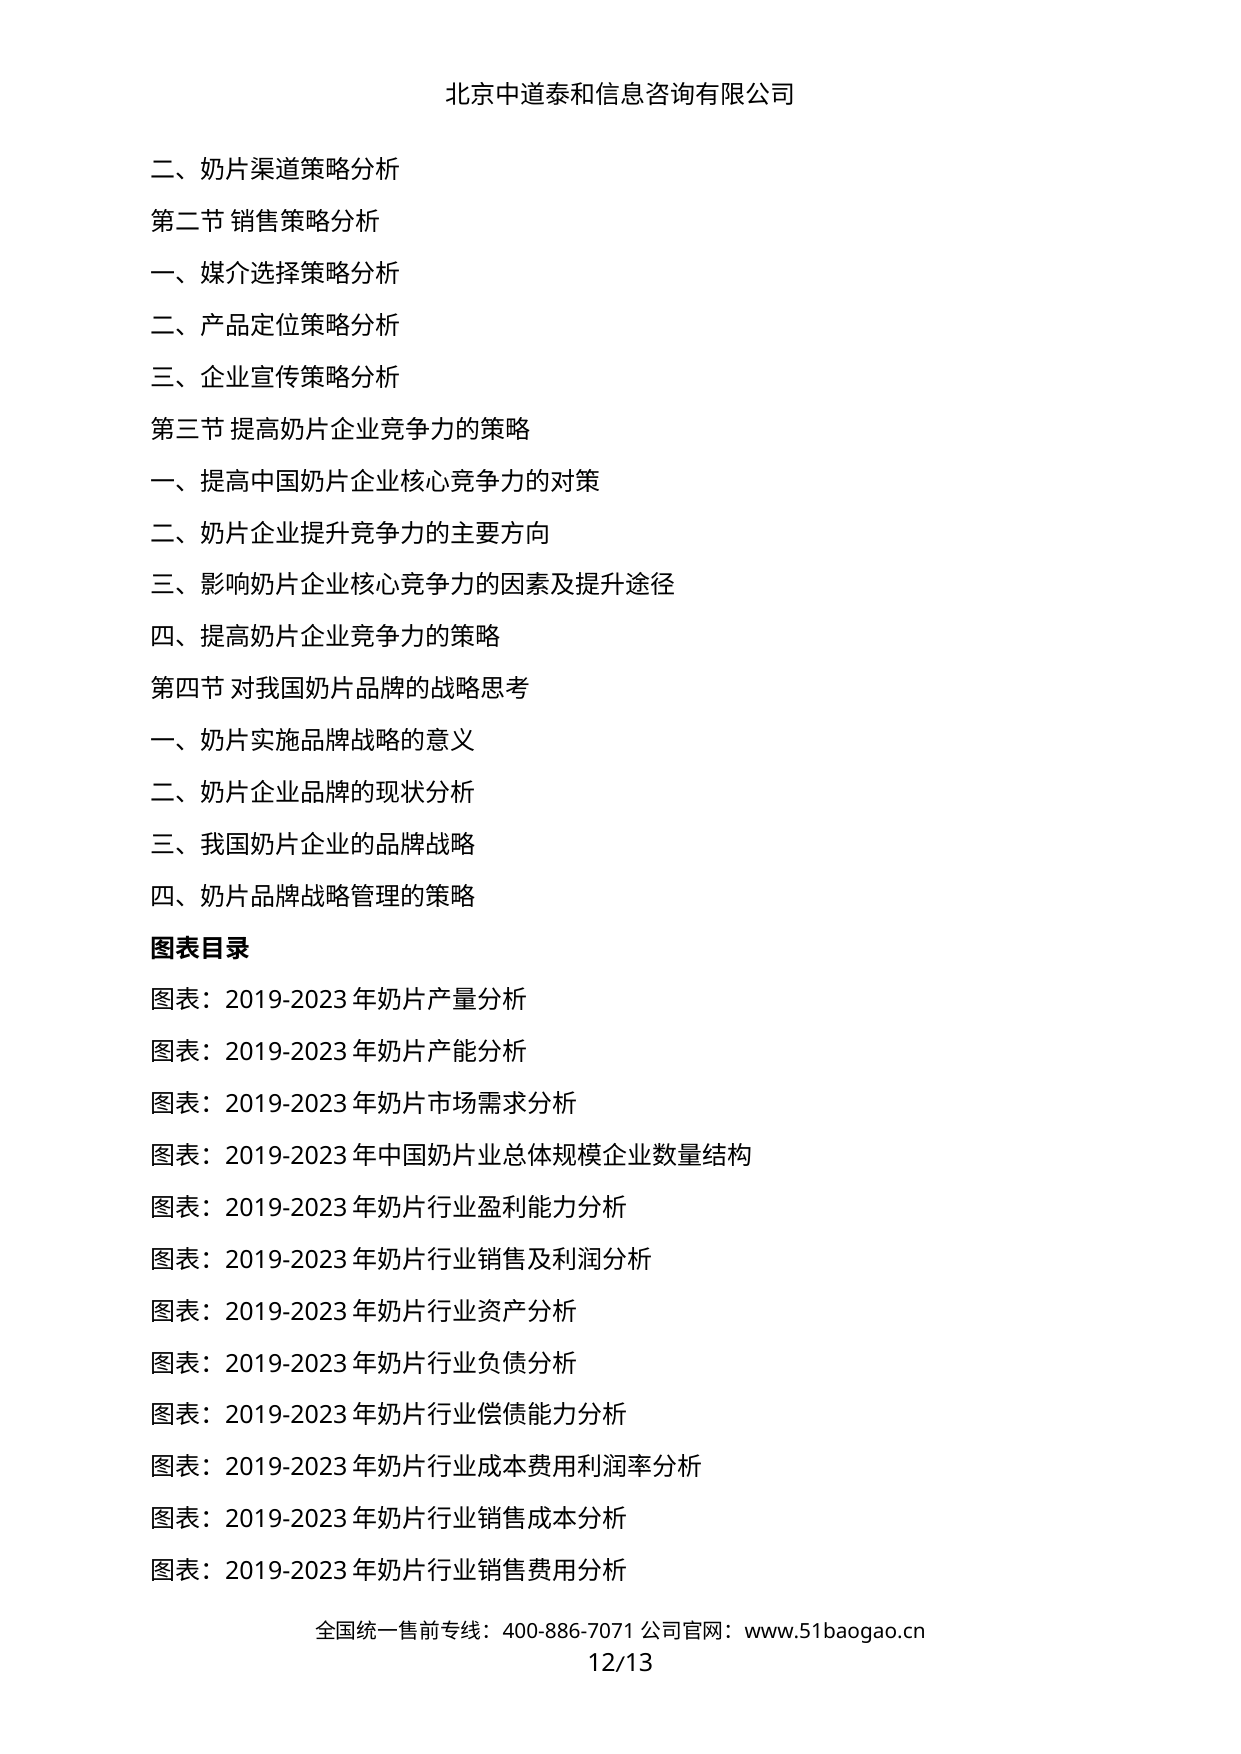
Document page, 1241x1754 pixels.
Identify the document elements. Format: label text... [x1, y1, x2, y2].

text 图表：2019-2023年奶片行业盈利能力分析 [150, 1187, 1090, 1224]
text 图表：2019-2023年奶片产能分析 [150, 1032, 1090, 1068]
text 图表：2019-2023年奶片行业偿债能力分析 [150, 1395, 1090, 1431]
text 图表：2019-2023年奶片产量分析 [150, 980, 1090, 1016]
text 图表：2019-2023年奶片市场需求分析 [150, 1084, 1090, 1120]
text 二、奶片企业品牌的现状分析 [150, 772, 1090, 809]
text 二、奶片渠道策略分析 [150, 150, 1090, 186]
text 图表：2019-2023年奶片行业销售成本分析 [150, 1499, 1090, 1535]
text 一、媒介选择策略分析 [150, 254, 1090, 290]
text 三、我国奶片企业的品牌战略 [150, 824, 1090, 861]
text 第四节 对我国奶片品牌的战略思考 [150, 669, 1090, 705]
text 图表：2019-2023年奶片行业销售及利润分析 [150, 1239, 1090, 1276]
text 图表目录 [150, 928, 1090, 964]
text 三、企业宣传策略分析 [150, 357, 1090, 394]
text 一、奶片实施品牌战略的意义 [150, 721, 1090, 757]
text 图表：2019-2023年奶片行业负债分析 [150, 1343, 1090, 1379]
text 第二节 销售策略分析 [150, 202, 1090, 238]
text 三、影响奶片企业核心竞争力的因素及提升途径 [150, 565, 1090, 601]
text 图表：2019-2023年奶片行业成本费用利润率分析 [150, 1447, 1090, 1483]
text 图表：2019-2023年中国奶片业总体规模企业数量结构 [150, 1136, 1090, 1172]
text 二、产品定位策略分析 [150, 306, 1090, 342]
text 二、奶片企业提升竞争力的主要方向 [150, 513, 1090, 549]
text 四、奶片品牌战略管理的策略 [150, 876, 1090, 912]
text 第三节 提高奶片企业竞争力的策略 [150, 409, 1090, 446]
text 图表：2019-2023年奶片行业资产分析 [150, 1291, 1090, 1327]
text 一、提高中国奶片企业核心竞争力的对策 [150, 461, 1090, 497]
text 图表：2019-2023年奶片行业销售费用分析 [150, 1551, 1090, 1587]
text 四、提高奶片企业竞争力的策略 [150, 617, 1090, 653]
